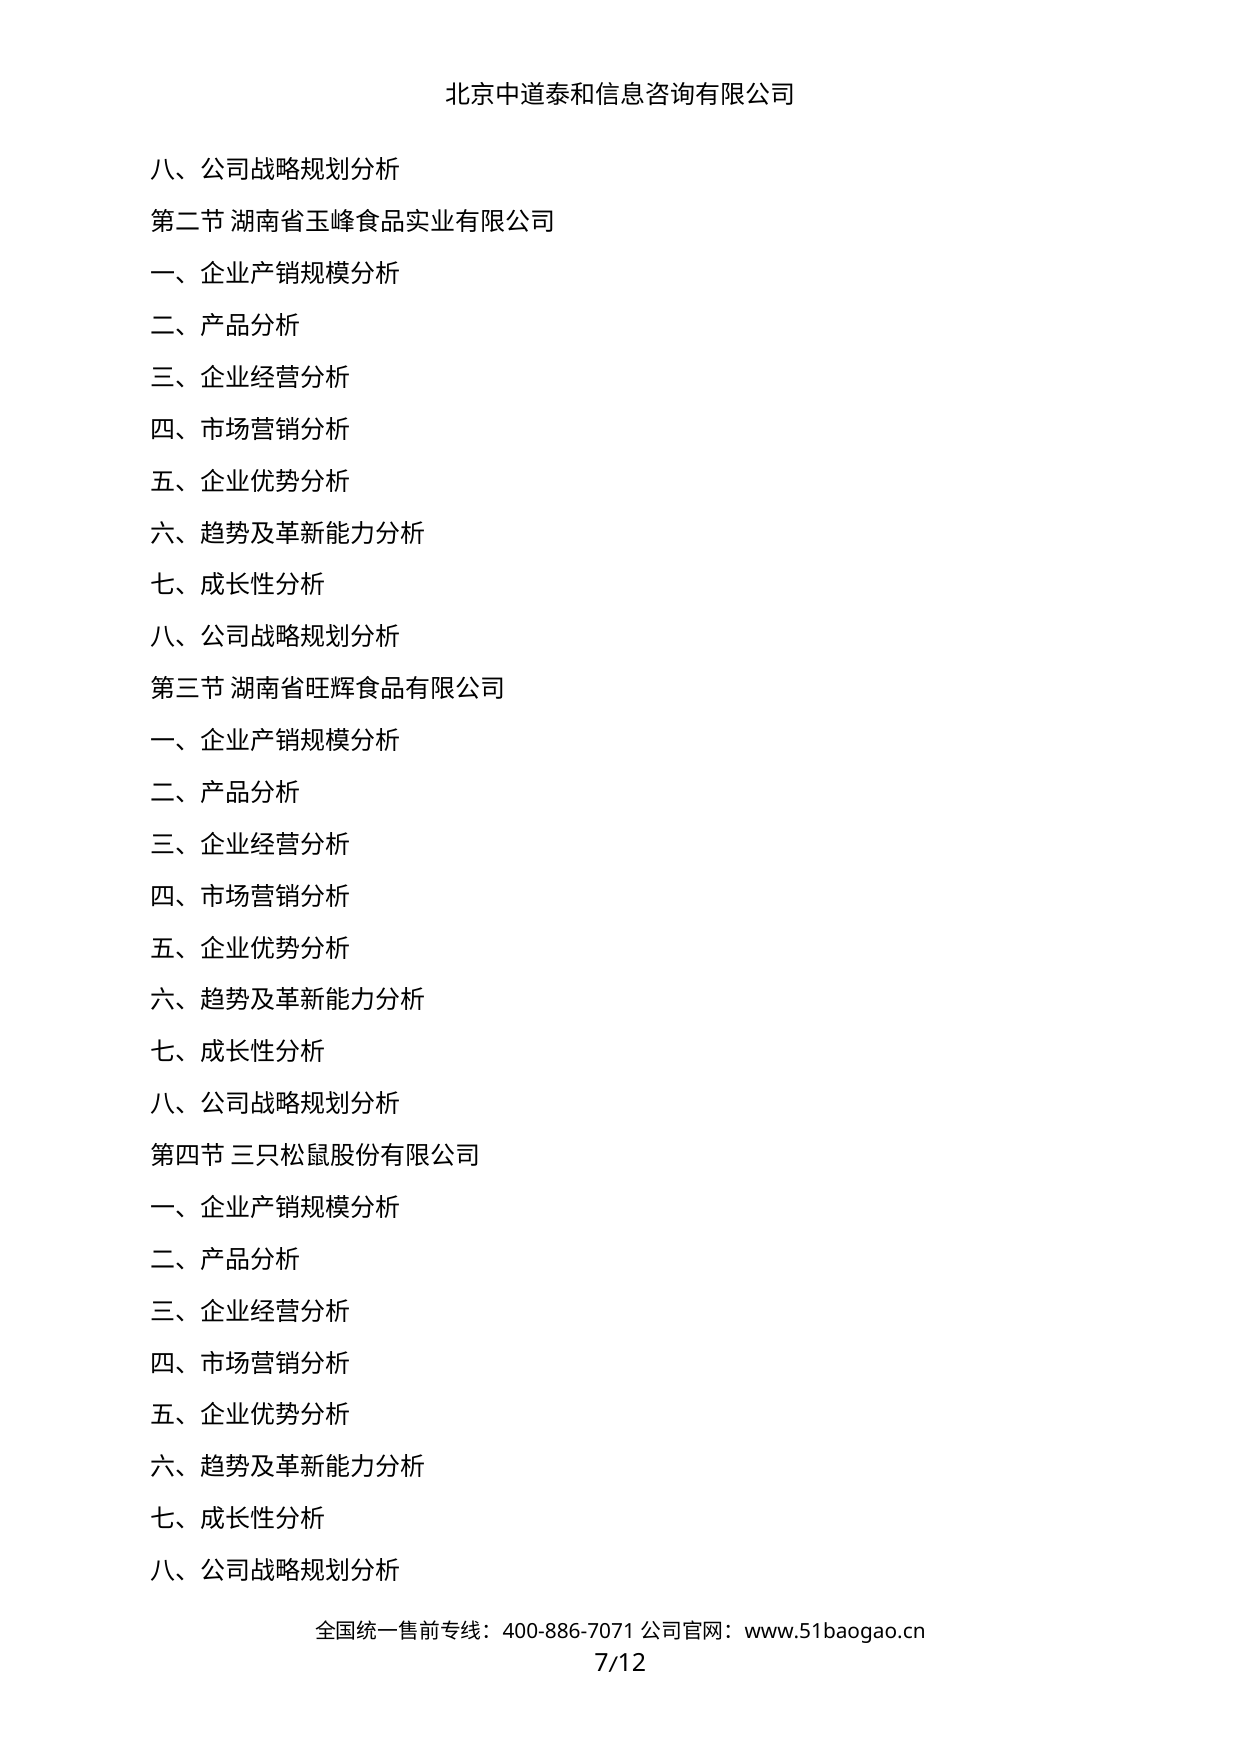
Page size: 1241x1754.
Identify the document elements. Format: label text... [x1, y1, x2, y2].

text 五、企业优势分析 [150, 928, 1090, 964]
text 七、成长性分析 [150, 1032, 1090, 1068]
text 二、产品分析 [150, 306, 1090, 342]
text 三、企业经营分析 [150, 1291, 1090, 1327]
text 二、产品分析 [150, 772, 1090, 809]
text 四、市场营销分析 [150, 876, 1090, 912]
text 第二节 湖南省玉峰食品实业有限公司 [150, 202, 1090, 238]
text 二、产品分析 [150, 1239, 1090, 1276]
text 一、企业产销规模分析 [150, 254, 1090, 290]
text 一、企业产销规模分析 [150, 1187, 1090, 1224]
text 八、公司战略规划分析 [150, 1084, 1090, 1120]
text 第四节 三只松鼠股份有限公司 [150, 1136, 1090, 1172]
text 六、趋势及革新能力分析 [150, 980, 1090, 1016]
text 六、趋势及革新能力分析 [150, 513, 1090, 549]
text 一、企业产销规模分析 [150, 721, 1090, 757]
text 五、企业优势分析 [150, 1395, 1090, 1431]
text 七、成长性分析 [150, 565, 1090, 601]
text 六、趋势及革新能力分析 [150, 1447, 1090, 1483]
text 八、公司战略规划分析 [150, 1551, 1090, 1587]
text 三、企业经营分析 [150, 357, 1090, 394]
text 第三节 湖南省旺辉食品有限公司 [150, 669, 1090, 705]
text 八、公司战略规划分析 [150, 150, 1090, 186]
text 五、企业优势分析 [150, 461, 1090, 497]
text 八、公司战略规划分析 [150, 617, 1090, 653]
text 四、市场营销分析 [150, 409, 1090, 446]
text 七、成长性分析 [150, 1499, 1090, 1535]
text 四、市场营销分析 [150, 1343, 1090, 1379]
text 三、企业经营分析 [150, 824, 1090, 861]
